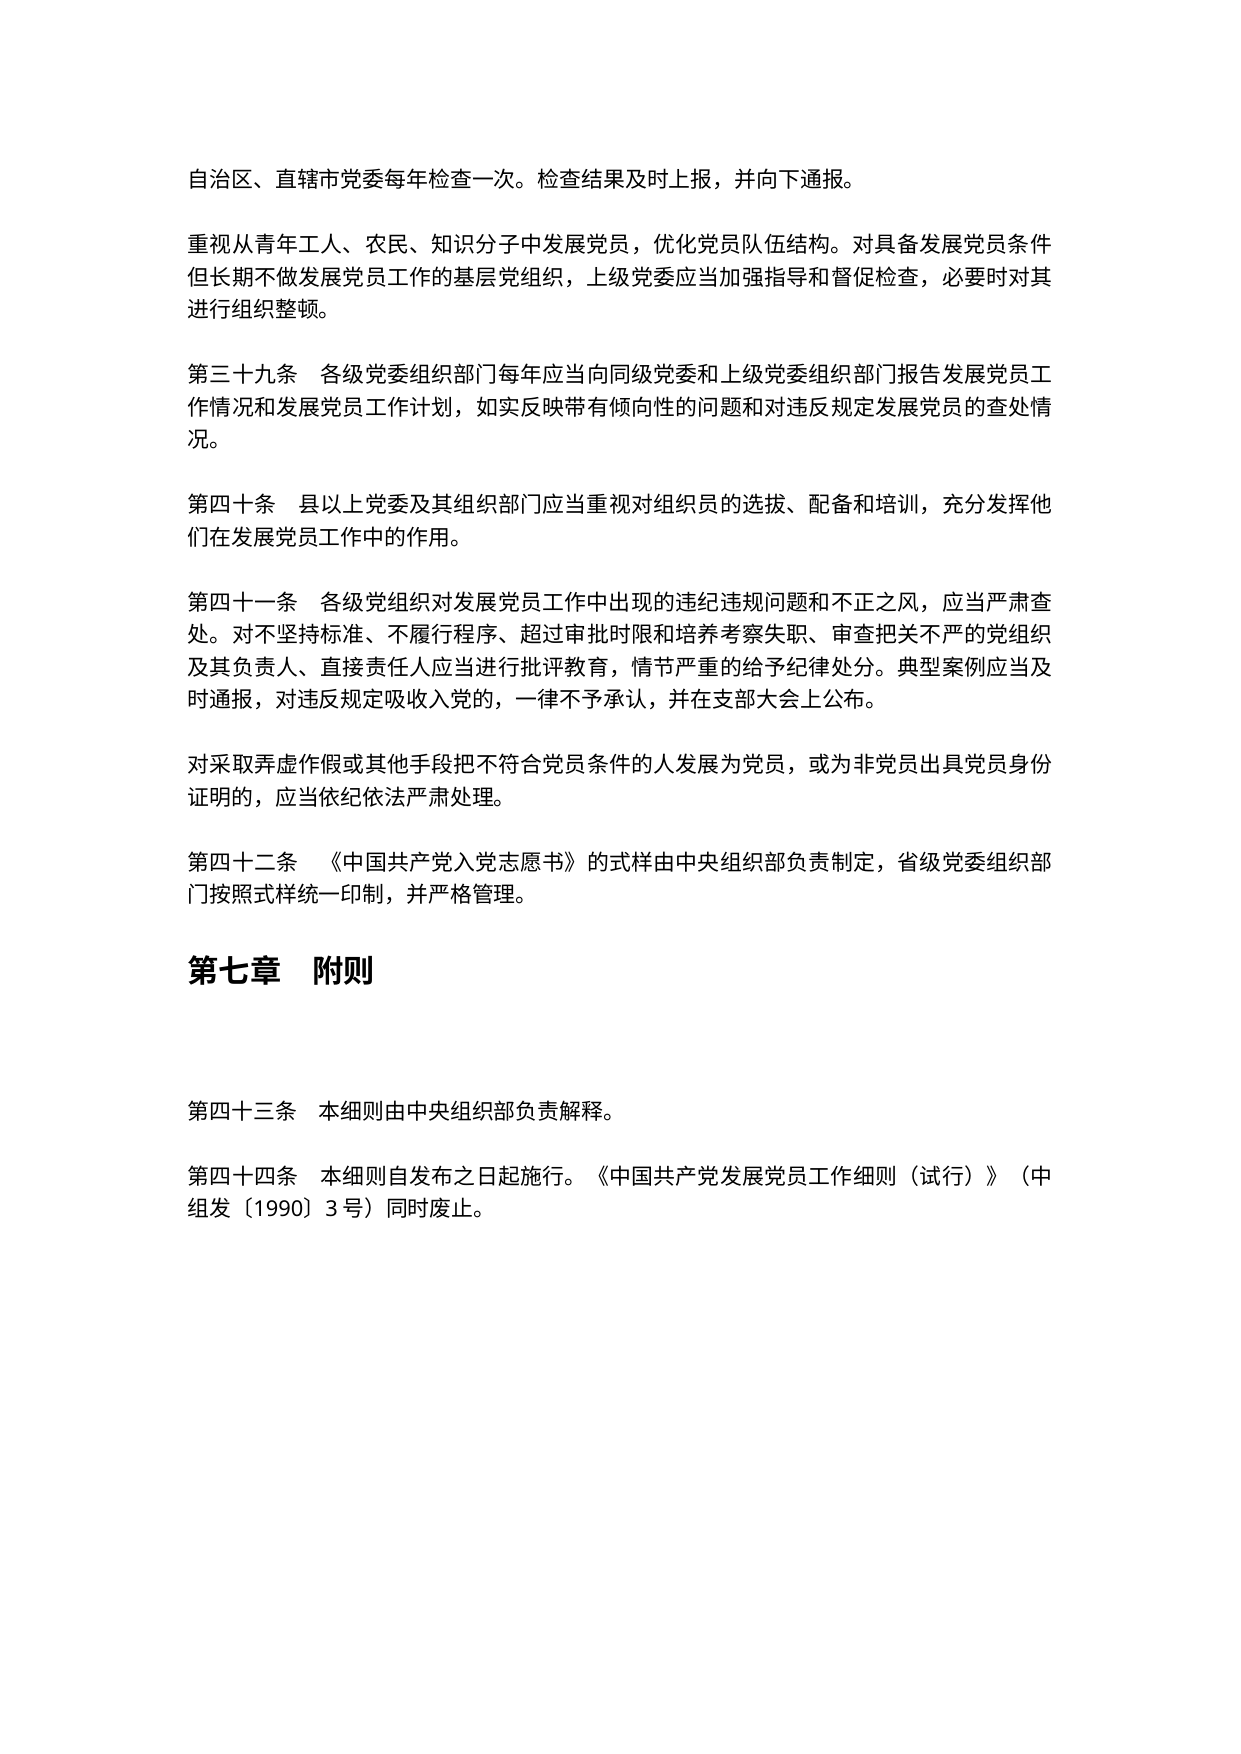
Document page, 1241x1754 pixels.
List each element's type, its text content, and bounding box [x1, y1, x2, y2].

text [187, 162, 1053, 194]
text 第三十九条 各级党委组织部门每年应当向同级党委和上级党委组织部门报告发展党员工作情况和发展党员工作计划，如实反映带有倾向性的问题和对违反规定发展党员的查处情况。 [187, 357, 1053, 454]
text 重视从青年工人、农民、知识分子中发展党员，优化党员队伍结构。对具备发展党员条件但长期不做发展党员工作的基层党组织，上级党委应当加强指导和督促检查，必要时对其进行组织整顿。 [187, 227, 1053, 324]
text 第四十条 县以上党委及其组织部门应当重视对组织员的选拔、配备和培训，充分发挥他们在发展党员工作中的作用。 [187, 487, 1053, 552]
text 第四十三条 本细则由中央组织部负责解释。 [187, 1094, 1053, 1126]
text 对采取弄虚作假或其他手段把不符合党员条件的人发展为党员，或为非党员出具党员身份证明的，应当依纪依法严肃处理。 [187, 747, 1053, 812]
text 第四十一条 各级党组织对发展党员工作中出现的违纪违规问题和不正之风，应当严肃查处。对不坚持标准、不履行程序、超过审批时限和培养考察失职、审查把关不严的党组织及其负责人、直接责任人应当进行批评教育，情节严重的给予纪律处分。典型案例应当及时通报，对违反规定吸收入党的，一律不予承认，并在支部大会上公布。 [187, 584, 1053, 714]
text 第四十二条 《中国共产党入党志愿书》的式样由中央组织部负责制定，省级党委组织部门按照式样统一印制，并严格管理。 [187, 844, 1053, 909]
text 第四十四条 本细则自发布之日起施行。《中国共产党发展党员工作细则（试行）》（中组发〔1990〕3号）同时废止。 [187, 1159, 1053, 1224]
subtitle 第七章 附则 [187, 937, 1053, 1002]
